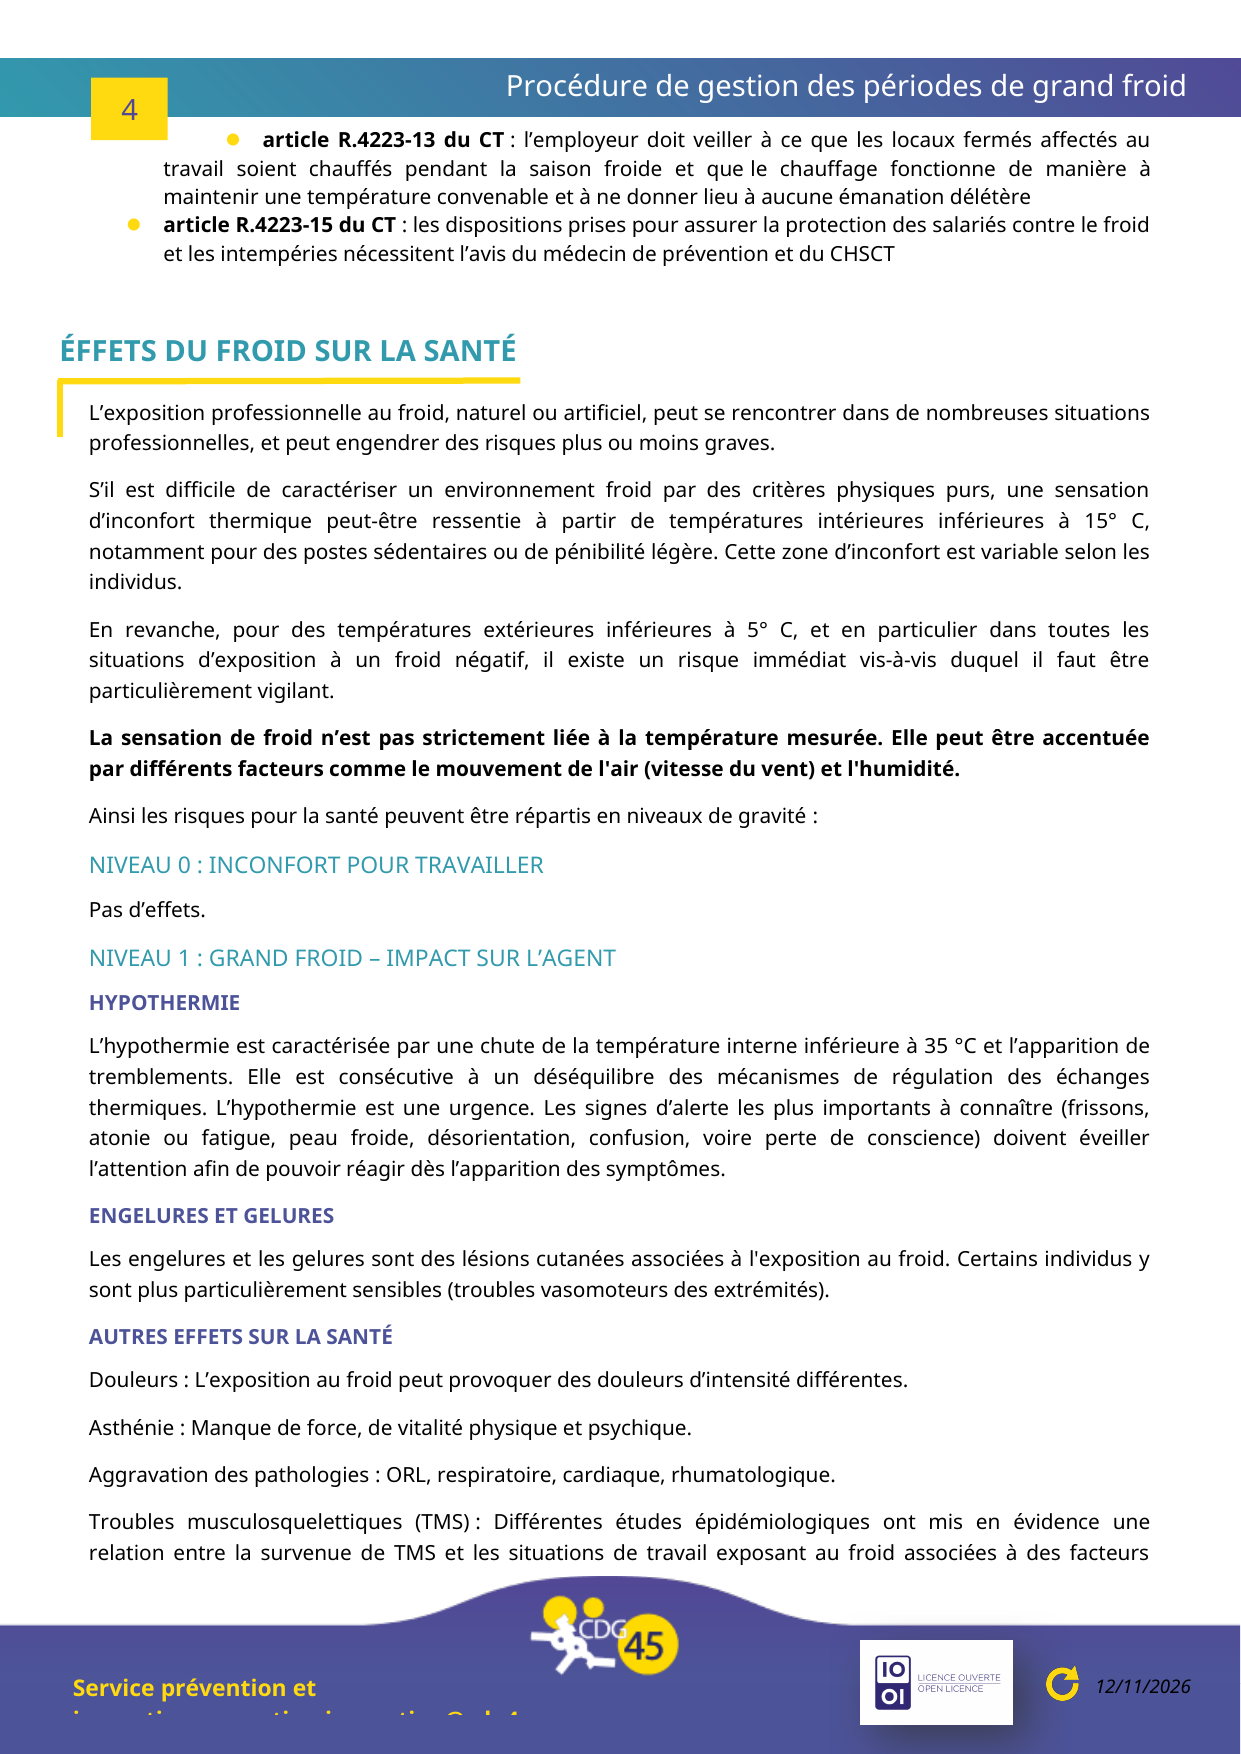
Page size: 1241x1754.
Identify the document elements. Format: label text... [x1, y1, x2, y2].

subtitle Engelures et gelures [89, 1201, 1152, 1230]
text La sensation de froid n’est pas strictement liée à la température mesurée. Elle peut être accentuée par différents facteurs comme le mouvement de l'air (vitesse du vent) et l'humidité. [89, 723, 1152, 782]
subtitle Niveau 1 : grand froid – impact sur l’agent [89, 942, 1152, 973]
text Aggravation des pathologies : ORL, respiratoire, cardiaque, rhumatologique. [89, 1460, 1152, 1488]
subtitle éffets du froid sur la santé [59, 330, 1152, 369]
subtitle Autres effets sur la santé [89, 1322, 1152, 1351]
text Ainsi les risques pour la santé peuvent être répartis en niveaux de gravité : [89, 801, 1152, 830]
subtitle Hypothermie [89, 988, 1152, 1017]
text S’il est difficile de caractériser un environnement froid par des critères physiques purs, une sensation d’inconfort thermique peut-être ressentie à partir de températures intérieures inférieures à 15° C, notamment pour des postes sédentaires ou de pénibilité légère. Cette zone d’inconfort est variable selon les individus. [89, 476, 1152, 596]
text Douleurs : L’exposition au froid peut provoquer des douleurs d’intensité différentes. [89, 1365, 1152, 1394]
text Asthénie : Manque de force, de vitalité physique et psychique. [89, 1413, 1152, 1441]
text En revanche, pour des températures extérieures inférieures à 5° C, et en particulier dans toutes les situations d’exposition à un froid négatif, il existe un risque immédiat vis-à-vis duquel il faut être particulièrement vigilant. [89, 615, 1152, 704]
list article R.4223-13 du CT : l’employeur doit veiller à ce que les locaux fermés affectés au travail soient chauffés pendant la saison froide et que le chauffage fonctionne de manière à maintenir une température convenable et à ne donner lieu à aucune émanation délétère [126, 99, 1152, 211]
text L’hypothermie est caractérisée par une chute de la température interne inférieure à et l’apparition de tremblements. Elle est consécutive à un déséquilibre des mécanismes de régulation des échanges thermiques. L’hypothermie est une urgence. Les signes d’alerte les plus importants à connaître (frissons, atonie ou fatigue, peau froide, désorientation, confusion, voire perte de conscience) doivent éveiller l’attention afin de pouvoir réagir dès l’apparition des symptômes. [89, 1031, 1152, 1182]
picture [0, 1576, 1241, 1701]
text Pas d’effets. [89, 895, 1152, 923]
list article R.4223-15 du CT : les dispositions prises pour assurer la protection des salariés contre le froid et les intempéries nécessitent l’avis du médecin de prévention et du CHSCT [126, 211, 1152, 267]
text L’exposition professionnelle au froid, naturel ou artificiel, peut se rencontrer dans de nombreuses situations professionnelles, et peut engendrer des risques plus ou moins graves. [89, 398, 1152, 457]
text Les engelures et les gelures sont des lésions cutanées associées à l'exposition au froid. Certains individus y sont plus particulièrement sensibles (troubles vasomoteurs des extrémités). [89, 1244, 1152, 1303]
subtitle Niveau 0 : inconfort pour travailler [89, 848, 1152, 880]
